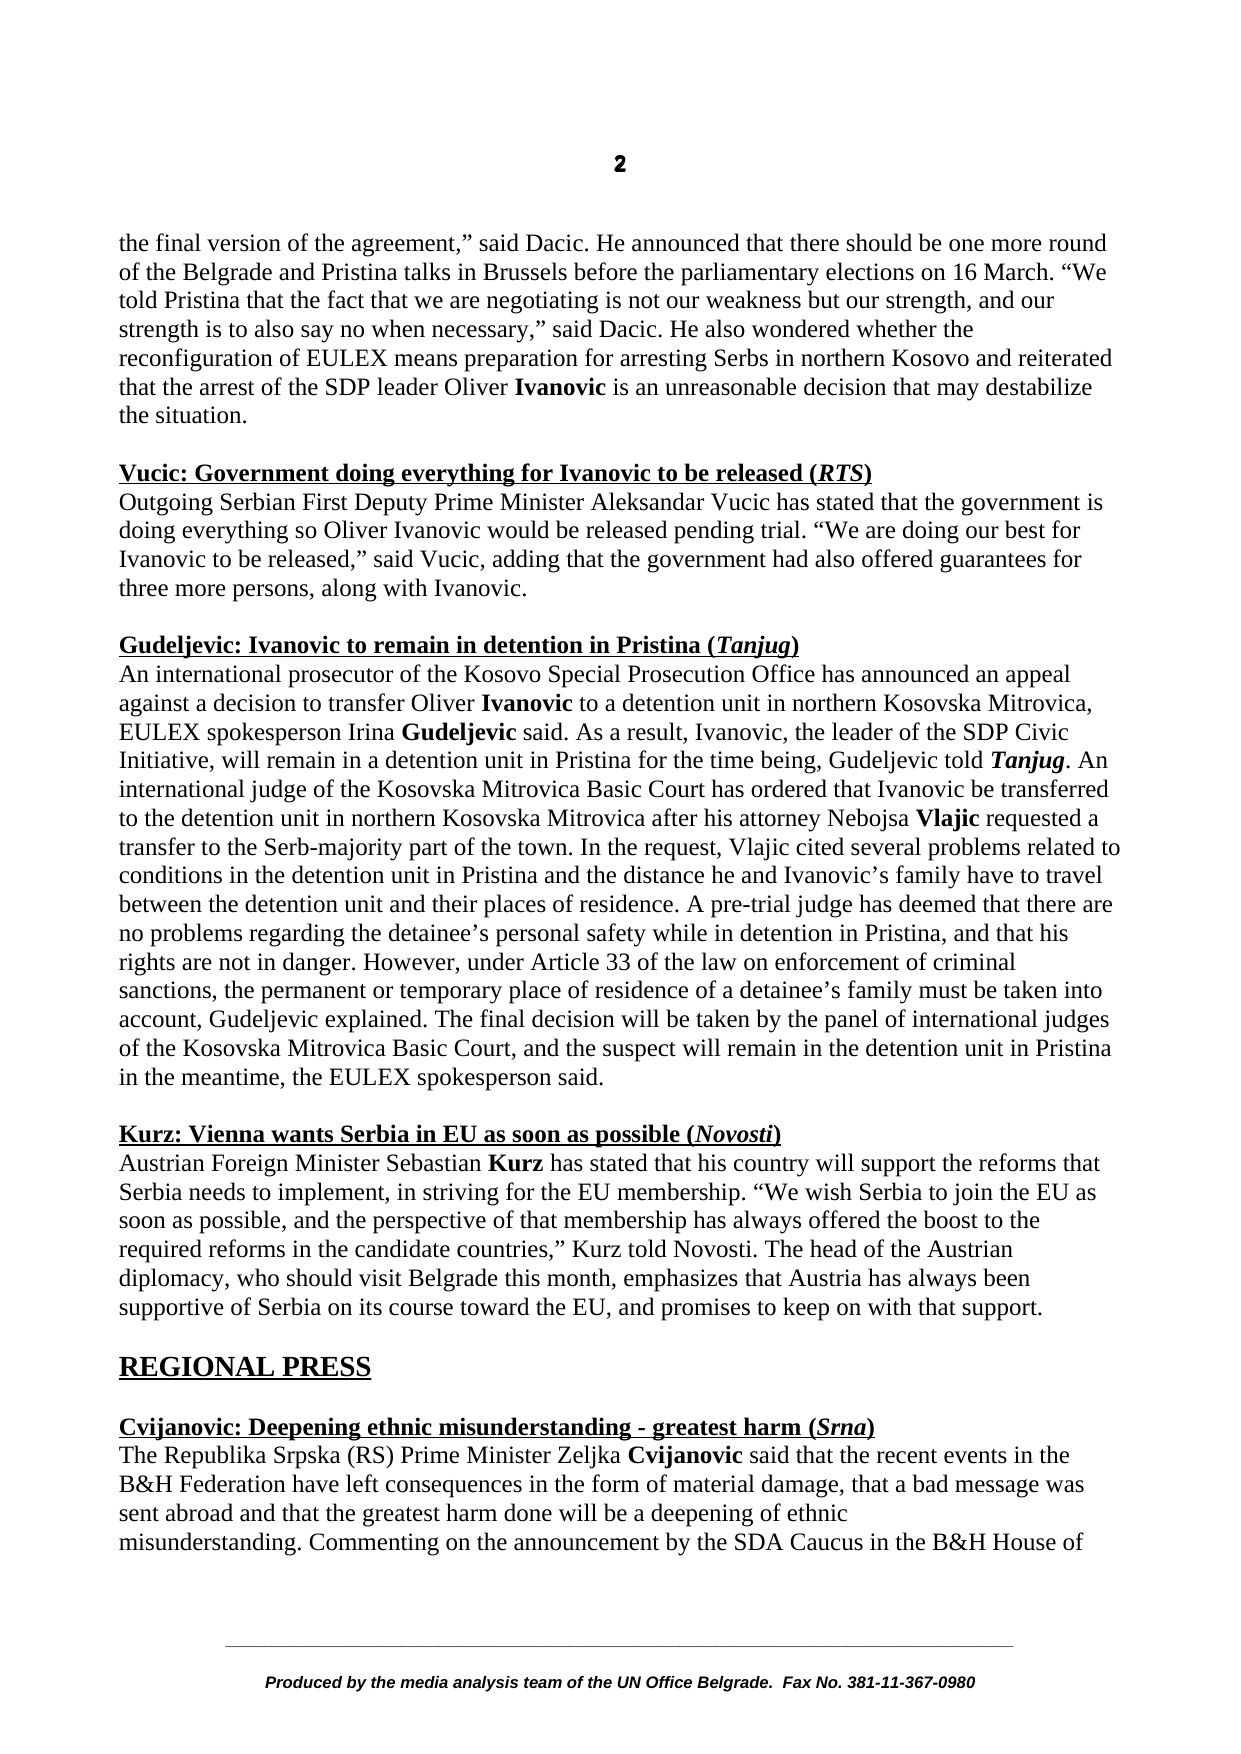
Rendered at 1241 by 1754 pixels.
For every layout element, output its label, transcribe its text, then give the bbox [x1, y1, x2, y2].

text Gudeljevic: Ivanovic to remain in detention in Pristina (Tanjug) [118, 631, 1122, 659]
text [118, 228, 1122, 429]
text Austrian Foreign Minister Sebastian Kurz has stated that his country will support the reforms that Serbia needs to implement, in striving for the EU membership. “We wish Serbia to join the EU as soon as possible, and the perspective of that membership has always offered the boost to the required reforms in the candidate countries,” Kurz told Novosti. The head of the Austrian diplomacy, who should visit Belgrade this month, emphasizes that Austria has always been supportive of Serbia on its course toward the EU, and promises to keep on with that support. [118, 1148, 1122, 1321]
text Vucic: Government doing everything for Ivanovic to be released (RTS) [118, 458, 1122, 487]
text Outgoing Serbian First Deputy Prime Minister Aleksandar Vucic has stated that the government is doing everything so Oliver Ivanovic would be released pending trial. “We are doing our best for Ivanovic to be released,” said Vucic, adding that the government had also offered guarantees for three more persons, along with Ivanovic. [118, 487, 1122, 602]
text An international prosecutor of the Kosovo Special Prosecution Office has announced an appeal against a decision to transfer Oliver Ivanovic to a detention unit in northern Kosovska Mitrovica, EULEX spokesperson Irina Gudeljevic said. As a result, Ivanovic, the leader of the SDP Civic Initiative, will remain in a detention unit in Pristina for the time being, Gudeljevic told Tanjug. An international judge of the Kosovska Mitrovica Basic Court has ordered that Ivanovic be transferred to the detention unit in northern Kosovska Mitrovica after his attorney Nebojsa Vlajic requested a transfer to the Serb-majority part of the town. In the request, Vlajic cited several problems related to conditions in the detention unit in Pristina and the distance he and Ivanovic’s family have to travel between the detention unit and their places of residence. A pre-trial judge has deemed that there are no problems regarding the detainee’s personal safety while in detention in Pristina, and that his rights are not in danger. However, under Article 33 of the law on enforcement of criminal sanctions, the permanent or temporary place of residence of a detainee’s family must be taken into account, Gudeljevic explained. The final decision will be taken by the panel of international judges of the Kosovska Mitrovica Basic Court, and the suspect will remain in the detention unit in Pristina in the meantime, the EULEX spokesperson said. [118, 659, 1122, 1091]
text REGIONAL PRESS [118, 1349, 1122, 1383]
text Cvijanovic: Deepening ethnic misunderstanding - greatest harm (Srna) [118, 1412, 1122, 1440]
text Kurz: Vienna wants Serbia in EU as soon as possible (Novosti) [118, 1119, 1122, 1148]
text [118, 1440, 1122, 1555]
